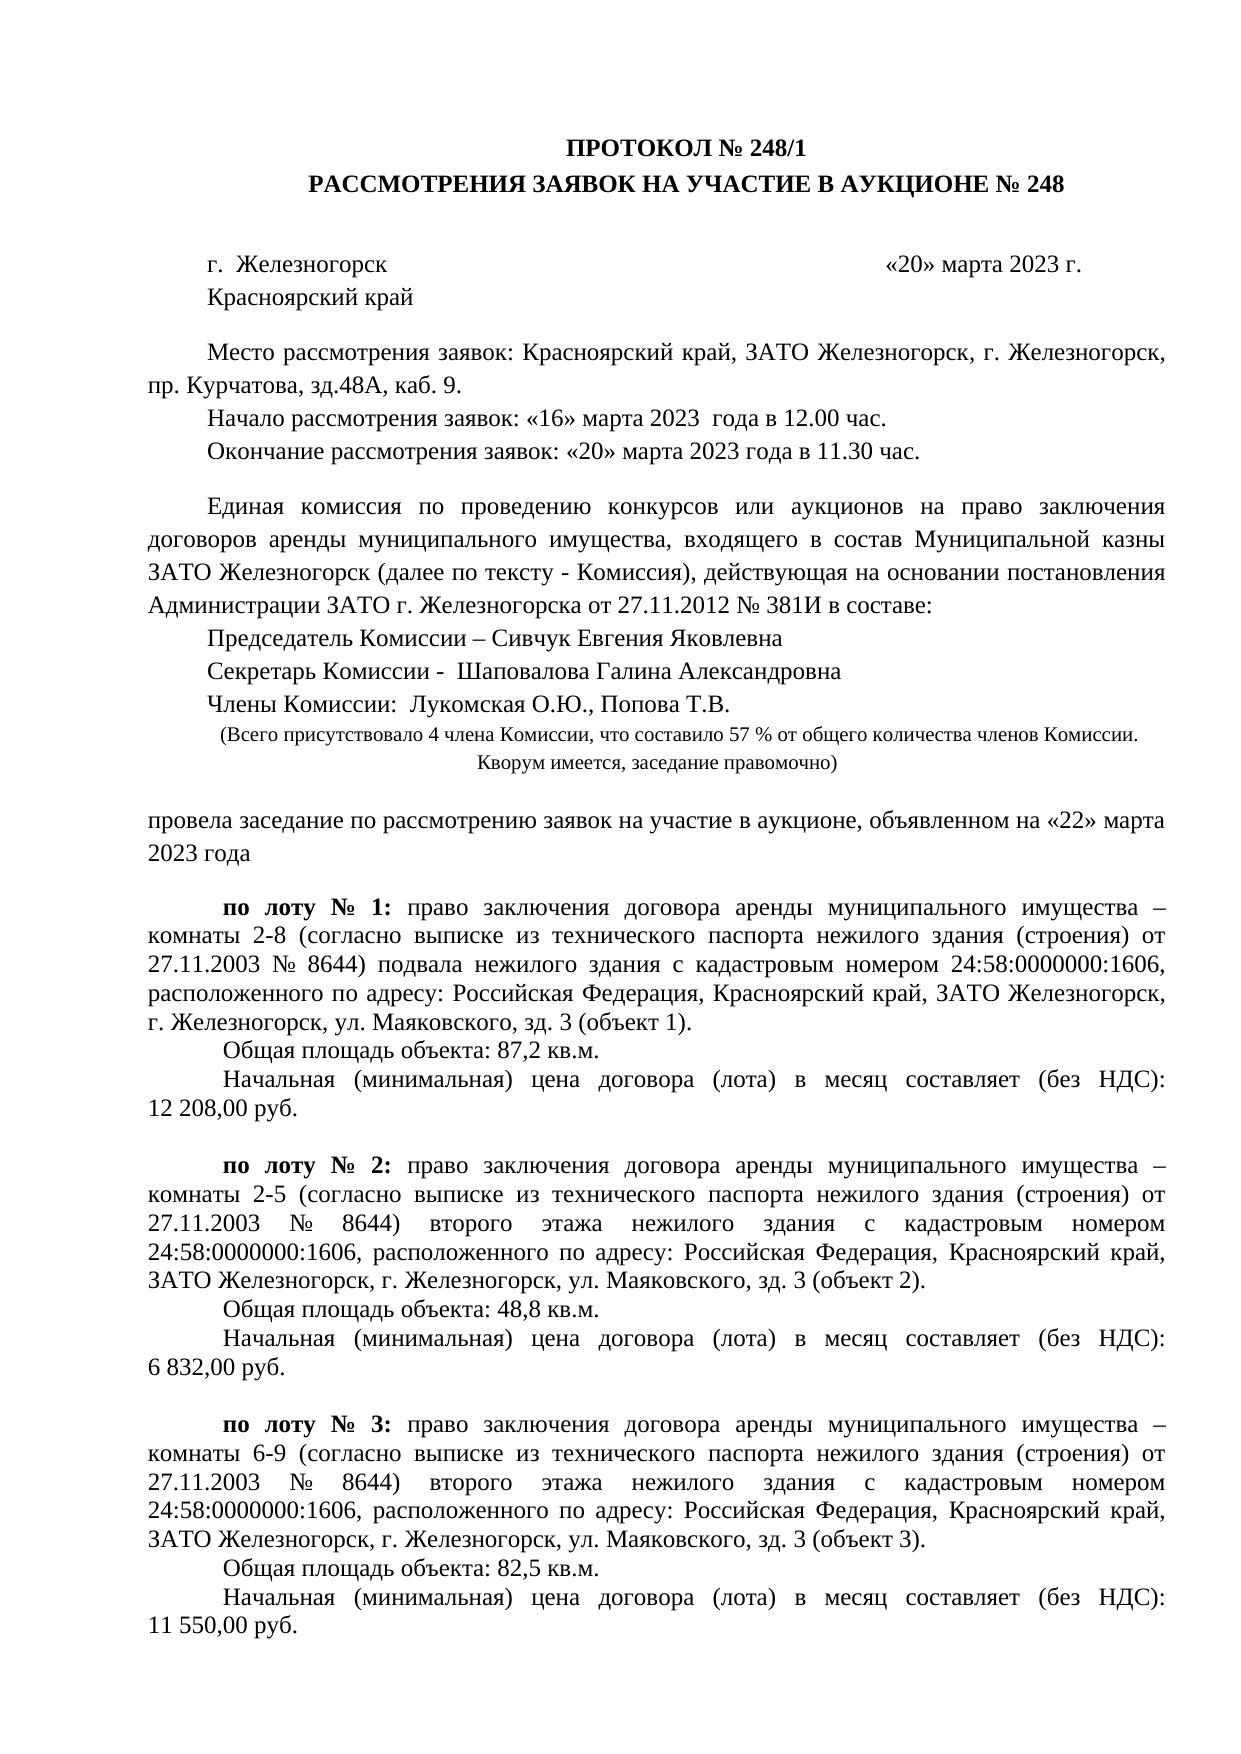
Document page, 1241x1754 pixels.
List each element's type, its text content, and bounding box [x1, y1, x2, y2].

text Секретарь Комиссии - Шаповалова Галина Александровна [148, 656, 1167, 685]
text Начальная (минимальная) цена договора (лота) в месяц составляет (без НДС): 12 208,00 руб. [148, 1064, 1167, 1122]
text Председатель Комиссии – Сивчук Евгения Яковлевна [148, 623, 1167, 652]
text г. Железногорск «20» марта 2023 г. [148, 249, 1167, 278]
text Начало рассмотрения заявок: «16» марта 2023 года в 12.00 час. [148, 403, 1167, 432]
text (Всего присутствовало 4 члена Комиссии, что составило 57 % от общего количества членов Комиссии. Кворум имеется, заседание правомочно) [148, 722, 1167, 774]
text Общая площадь объекта: 82,5 кв.м. [148, 1553, 1167, 1582]
text провела заседание по рассмотрению заявок на участие в аукционе, объявленном на «22» марта 2023 года [148, 805, 1167, 867]
text Окончание рассмотрения заявок: «20» марта 2023 года в 11.30 час. [148, 436, 1167, 465]
text Члены Комиссии: Лукомская О.Ю., Попова Т.В. [148, 689, 1167, 718]
text Единая комиссия по проведению конкурсов или аукционов на право заключения договоров аренды муниципального имущества, входящего в состав Муниципальной казны ЗАТО Железногорск (далее по тексту - Комиссия), действующая на основании постановления Администрации ЗАТО г. Железногорска от 27.11.2012 № 381И в составе: [148, 491, 1167, 619]
text Общая площадь объекта: 87,2 кв.м. [148, 1036, 1167, 1064]
text Общая площадь объекта: 48,8 кв.м. [148, 1294, 1167, 1323]
text по лоту № 3: право заключения договора аренды муниципального имущества – комнаты 6-9 (согласно выписке из технического паспорта нежилого здания (строения) от 27.11.2003 № 8644) второго этажа нежилого здания с кадастровым номером 24:58:0000000:1606, расположенного по адресу: Российская Федерация, Красноярский край, ЗАТО Железногорск, г. Железногорск, ул. Маяковского, зд. 3 (объект 3). [148, 1409, 1167, 1553]
text по лоту № 2: право заключения договора аренды муниципального имущества – комнаты 2-5 (согласно выписке из технического паспорта нежилого здания (строения) от 27.11.2003 № 8644) второго этажа нежилого здания с кадастровым номером 24:58:0000000:1606, расположенного по адресу: Российская Федерация, Красноярский край, ЗАТО Железногорск, г. Железногорск, ул. Маяковского, зд. 3 (объект 2). [148, 1151, 1167, 1294]
text ПРОТОКОЛ № 248/1 [148, 133, 1167, 162]
text РАССМОТРЕНИЯ ЗАЯВОК НА УЧАСТИЕ В АУКЦИОНЕ № 248 [148, 169, 1167, 198]
text Красноярский край [148, 282, 1167, 311]
text Начальная (минимальная) цена договора (лота) в месяц составляет (без НДС): 6 832,00 руб. [148, 1323, 1167, 1381]
text Место рассмотрения заявок: Красноярский край, ЗАТО Железногорск, г. Железногорск, пр. Курчатова, зд.48А, каб. 9. [148, 337, 1167, 399]
text по лоту № 1: право заключения договора аренды муниципального имущества – комнаты 2-8 (согласно выписке из технического паспорта нежилого здания (строения) от 27.11.2003 № 8644) подвала нежилого здания с кадастровым номером 24:58:0000000:1606, расположенного по адресу: Российская Федерация, Красноярский край, ЗАТО Железногорск, г. Железногорск, ул. Маяковского, зд. 3 (объект 1). [148, 892, 1167, 1036]
text Начальная (минимальная) цена договора (лота) в месяц составляет (без НДС): 11 550,00 руб. [148, 1582, 1167, 1639]
